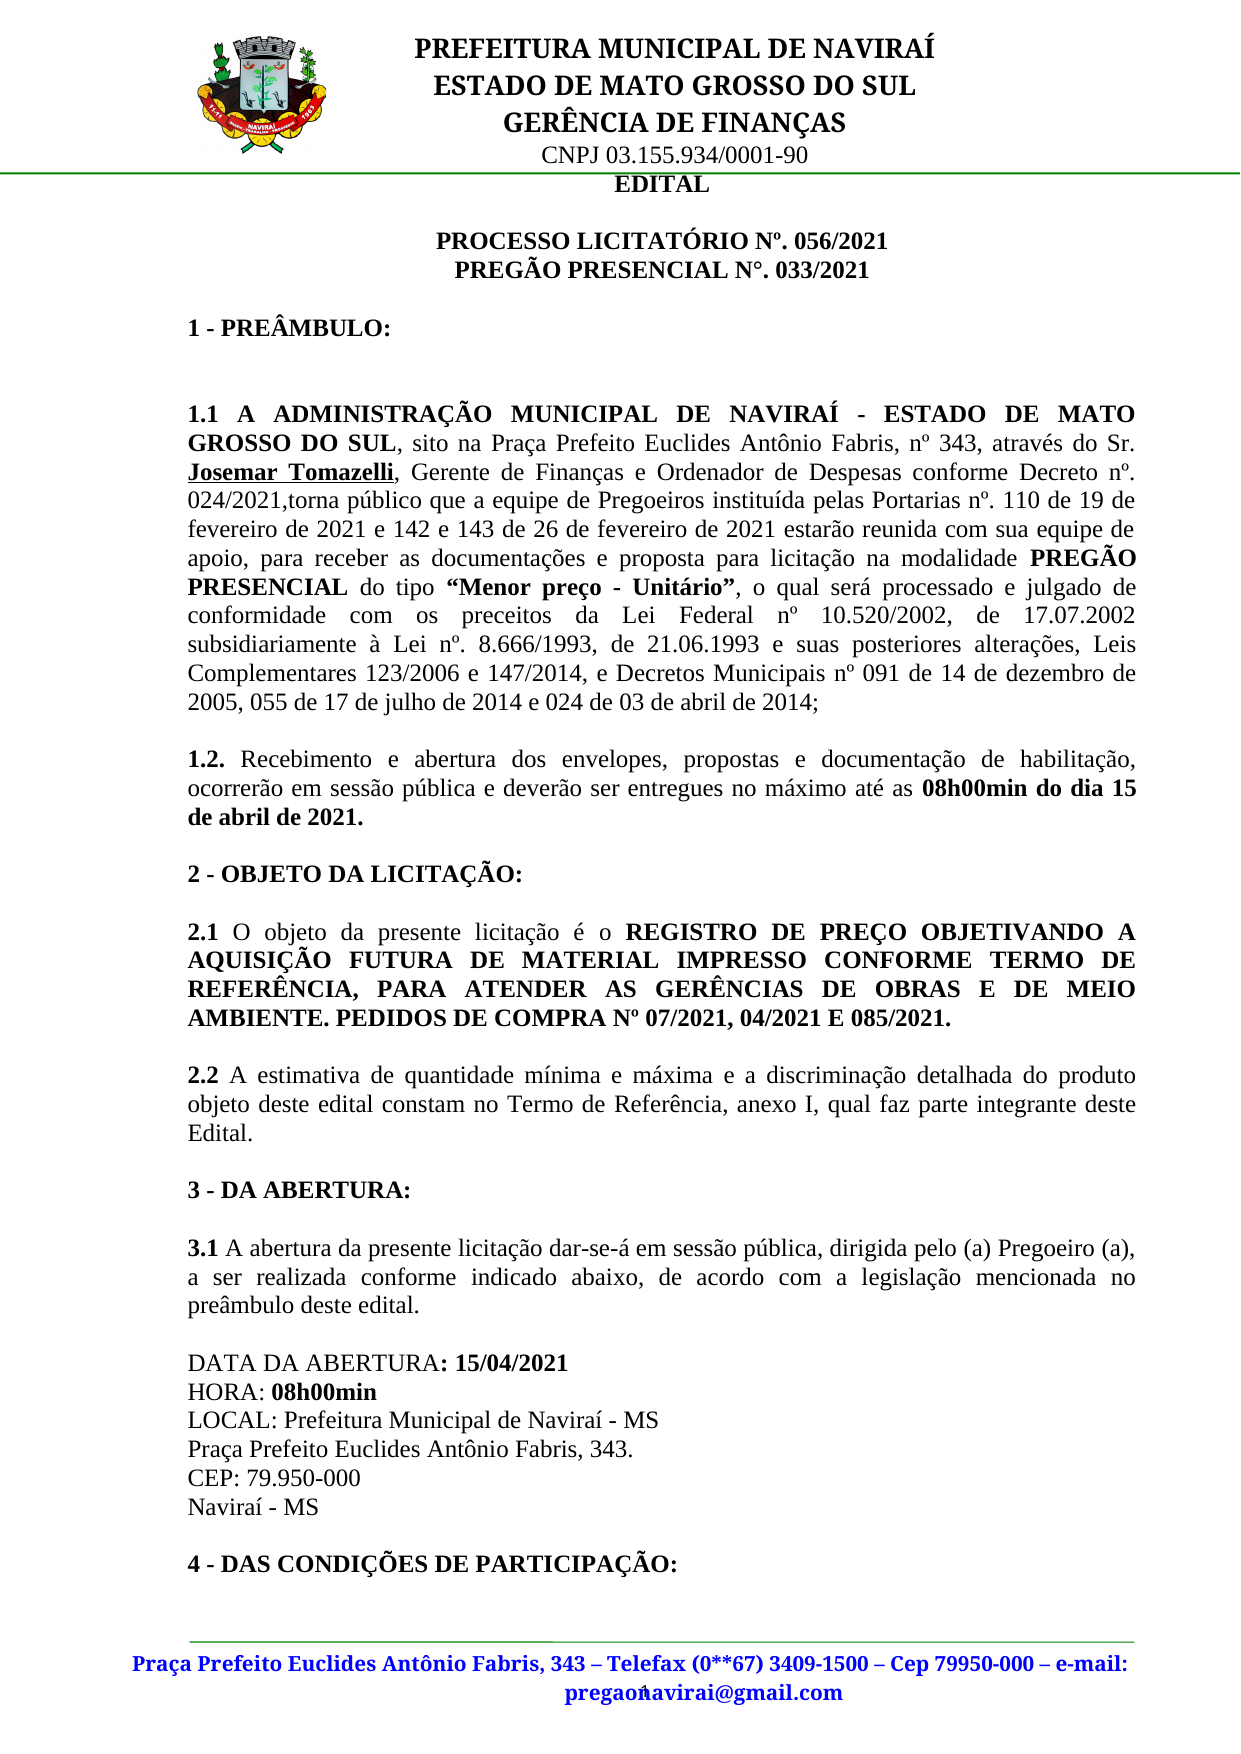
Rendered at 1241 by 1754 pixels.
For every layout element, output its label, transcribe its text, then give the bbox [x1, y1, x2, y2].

text 1.2. Recebimento e abertura dos envelopes, propostas e documentação de habilitação, ocorrerão em sessão pública e deverão ser entregues no máximo até as 08h00min do dia 15 de abril de 2021. [187, 744, 1137, 831]
text Praça Prefeito Euclides Antônio Fabris, 343. [187, 1434, 1137, 1463]
text PREGÃO PRESENCIAL N°. 033/2021 [187, 255, 1137, 284]
text 2.1 O objeto da presente licitação é o REGISTRO DE PREÇO OBJETIVANDO A AQUISIÇÃO FUTURA DE MATERIAL IMPRESSO CONFORME TERMO DE REFERÊNCIA, PARA ATENDER AS GERÊNCIAS DE OBRAS E DE MEIO AMBIENTE. PEDIDOS DE COMPRA Nº 07/2021, 04/2021 E 085/2021. [187, 917, 1137, 1032]
text HORA: 08h00min [187, 1377, 1137, 1406]
text LOCAL: Prefeitura Municipal de Naviraí - MS [187, 1406, 1137, 1434]
text 2 - OBJETO DA LICITAÇÃO: [187, 859, 1137, 888]
picture [197, 36, 327, 154]
text DATA DA ABERTURA: 15/04/2021 [187, 1348, 1137, 1377]
text Naviraí - MS [187, 1492, 1137, 1521]
text CEP: 79.950-000 [187, 1463, 1137, 1492]
text EDITAL [187, 169, 1137, 198]
text 4 - DAS CONDIÇÕES DE PARTICIPAÇÃO: [187, 1549, 1137, 1578]
text PROCESSO LICITATÓRIO Nº. 056/2021 [187, 226, 1137, 255]
text abertura da presente licitação dar-se-á em sessão pública, dirigida pelo (a) Pregoeiro (a), a ser realizada conforme indicado abaixo, de acordo com a legislação mencionada no preâmbulo deste edital. [187, 1233, 1137, 1319]
text estimativa de quantidade mínima e máxima e a discriminação detalhada do produto objeto deste edital constam no Termo de Referência, anexo I, qual faz parte integrante deste Edital. [187, 1061, 1137, 1147]
text ADMINISTRAÇÃO MUNICIPAL DE NAVIRAÍ - ESTADO DE MATO GROSSO DO SUL, sito na Praça Prefeito Euclides Antônio Fabris, nº 343, através do Sr. Josemar Tomazelli, Gerente de Finanças e Ordenador de Despesas conforme Decreto nº. 024/2021,torna público que a equipe de Pregoeiros instituída pelas Portarias nº. 110 de 19 de fevereiro de 2021 e 142 e 143 de 26 de fevereiro de 2021 estarão reunida com sua equipe de apoio, para receber as documentações e proposta para licitação na modalidade PREGÃO PRESENCIAL do tipo “Menor preço - Unitário”, o qual será processado e julgado de conformidade com os preceitos da Lei Federal nº 10.520/2002, de 17.07.2002 subsidiariamente à Lei nº. 8.666/1993, de 21.06.1993 e suas posteriores alterações, Leis Complementares 123/2006 e 147/2014, e Decretos Municipais nº 091 de 14 de dezembro de 2005, 055 de 17 de julho de 2014 e 024 de 03 de abril de 2014; [187, 399, 1137, 716]
text 1 - PREÂMBULO: [187, 313, 1137, 341]
text 3 - DA ABERTURA: [187, 1176, 1137, 1204]
